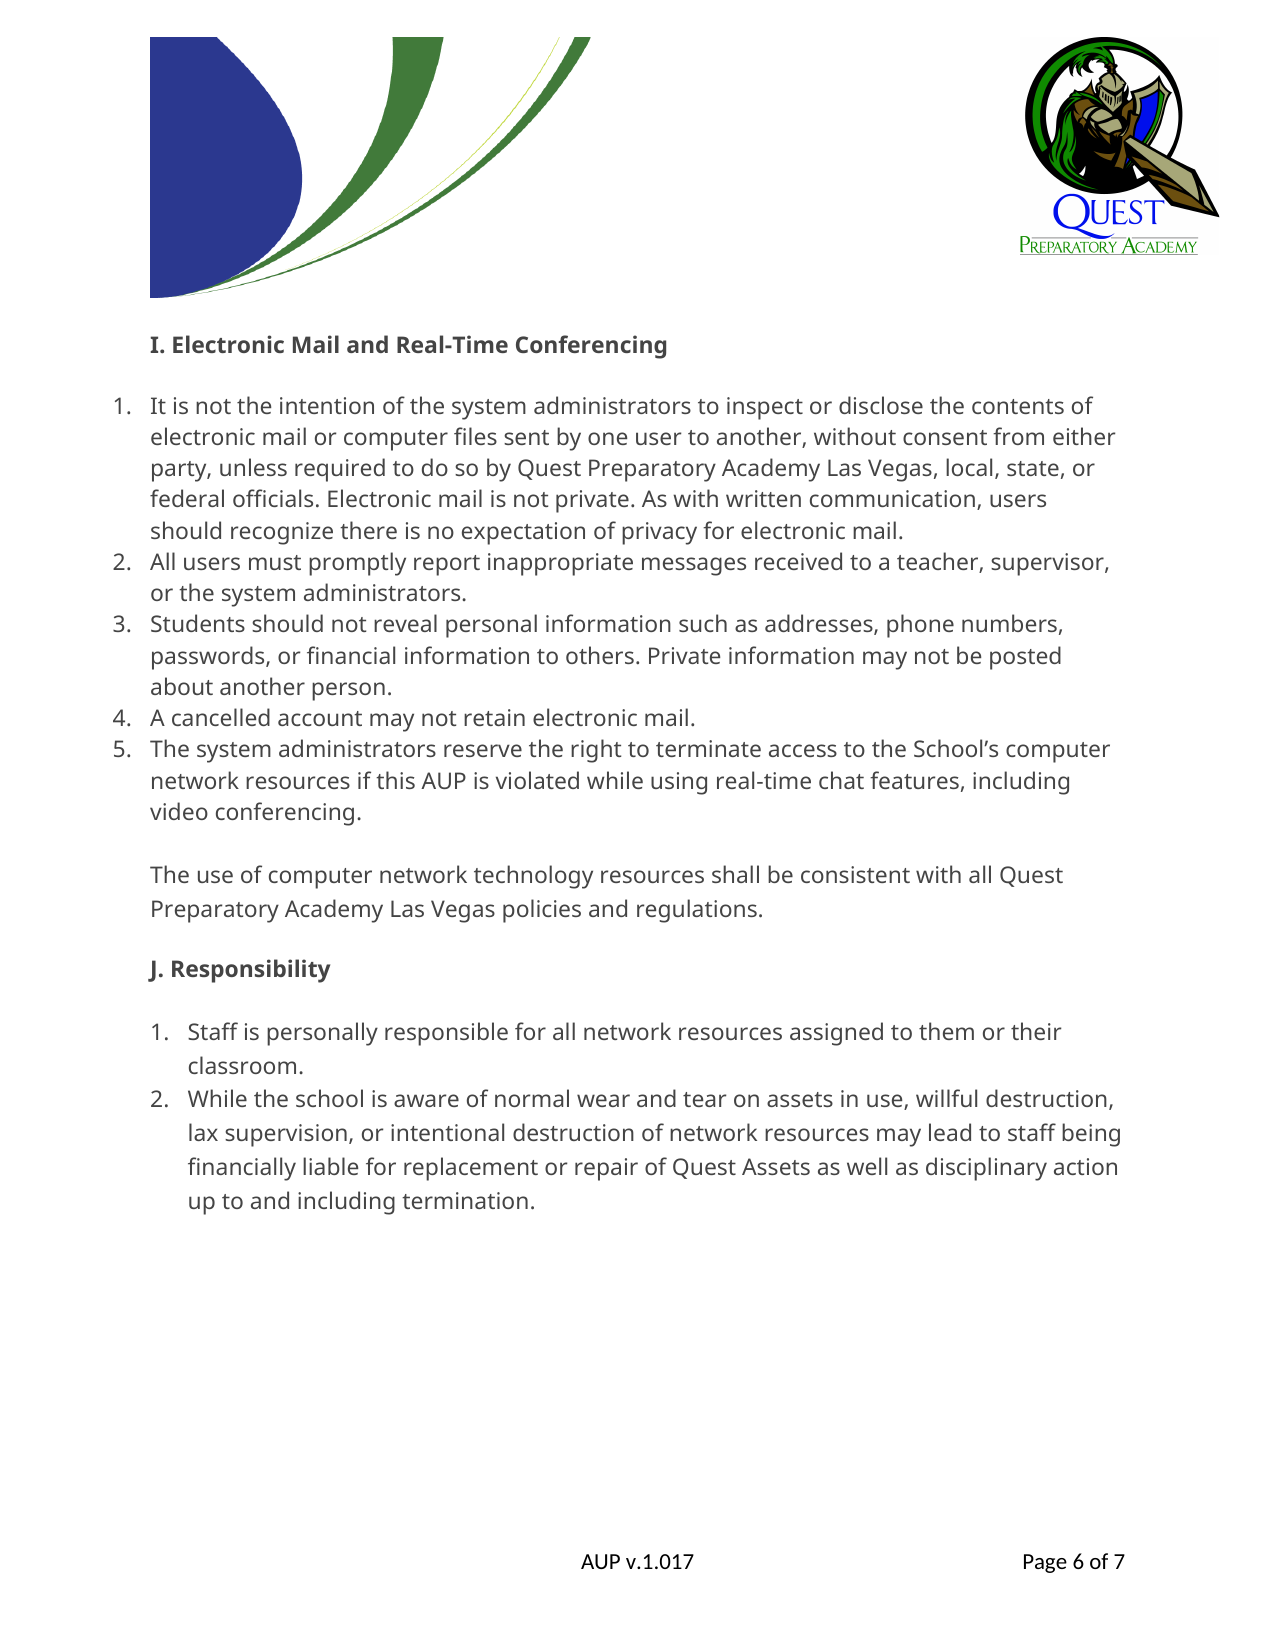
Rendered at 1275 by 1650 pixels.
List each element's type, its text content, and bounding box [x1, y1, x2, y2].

list All users must promptly report inappropriate messages received to a teacher, supervisor, or the system administrators. [112, 546, 1125, 608]
text I. Electronic Mail and Real-Time Conferencing [150, 329, 1125, 360]
list A cancelled account may not retain electronic mail. [112, 702, 1125, 733]
picture [1020, 37, 1220, 255]
list While the school is aware of normal wear and tear on assets in use, willful destruction, lax supervision, or intentional destruction of network resources may lead to staff being financially liable for replacement or repair of Quest Assets as well as disciplinary action up to and including termination. [150, 1081, 1125, 1216]
text J. Responsibility [150, 953, 1125, 984]
list The system administrators reserve the right to terminate access to the School’s computer network resources if this AUP is violated while using real-time chat features, including video conferencing. [112, 733, 1125, 827]
list It is not the intention of the system administrators to inspect or disclose the contents of electronic mail or computer files sent by one user to another, without consent from either party, unless required to do so by Quest Preparatory Academy Las Vegas, local, state, or federal officials. Electronic mail is not private. As with written communication, users should recognize there is no expectation of privacy for electronic mail. [112, 389, 1125, 546]
picture [150, 37, 591, 298]
text The use of computer network technology resources shall be consistent with all Quest Preparatory Academy Las Vegas policies and regulations. [150, 856, 1125, 924]
list Students should not reveal personal information such as addresses, phone numbers, passwords, or financial information to others. Private information may not be posted about another person. [112, 608, 1125, 702]
list Staff is personally responsible for all network resources assigned to them or their classroom. [150, 1013, 1125, 1081]
